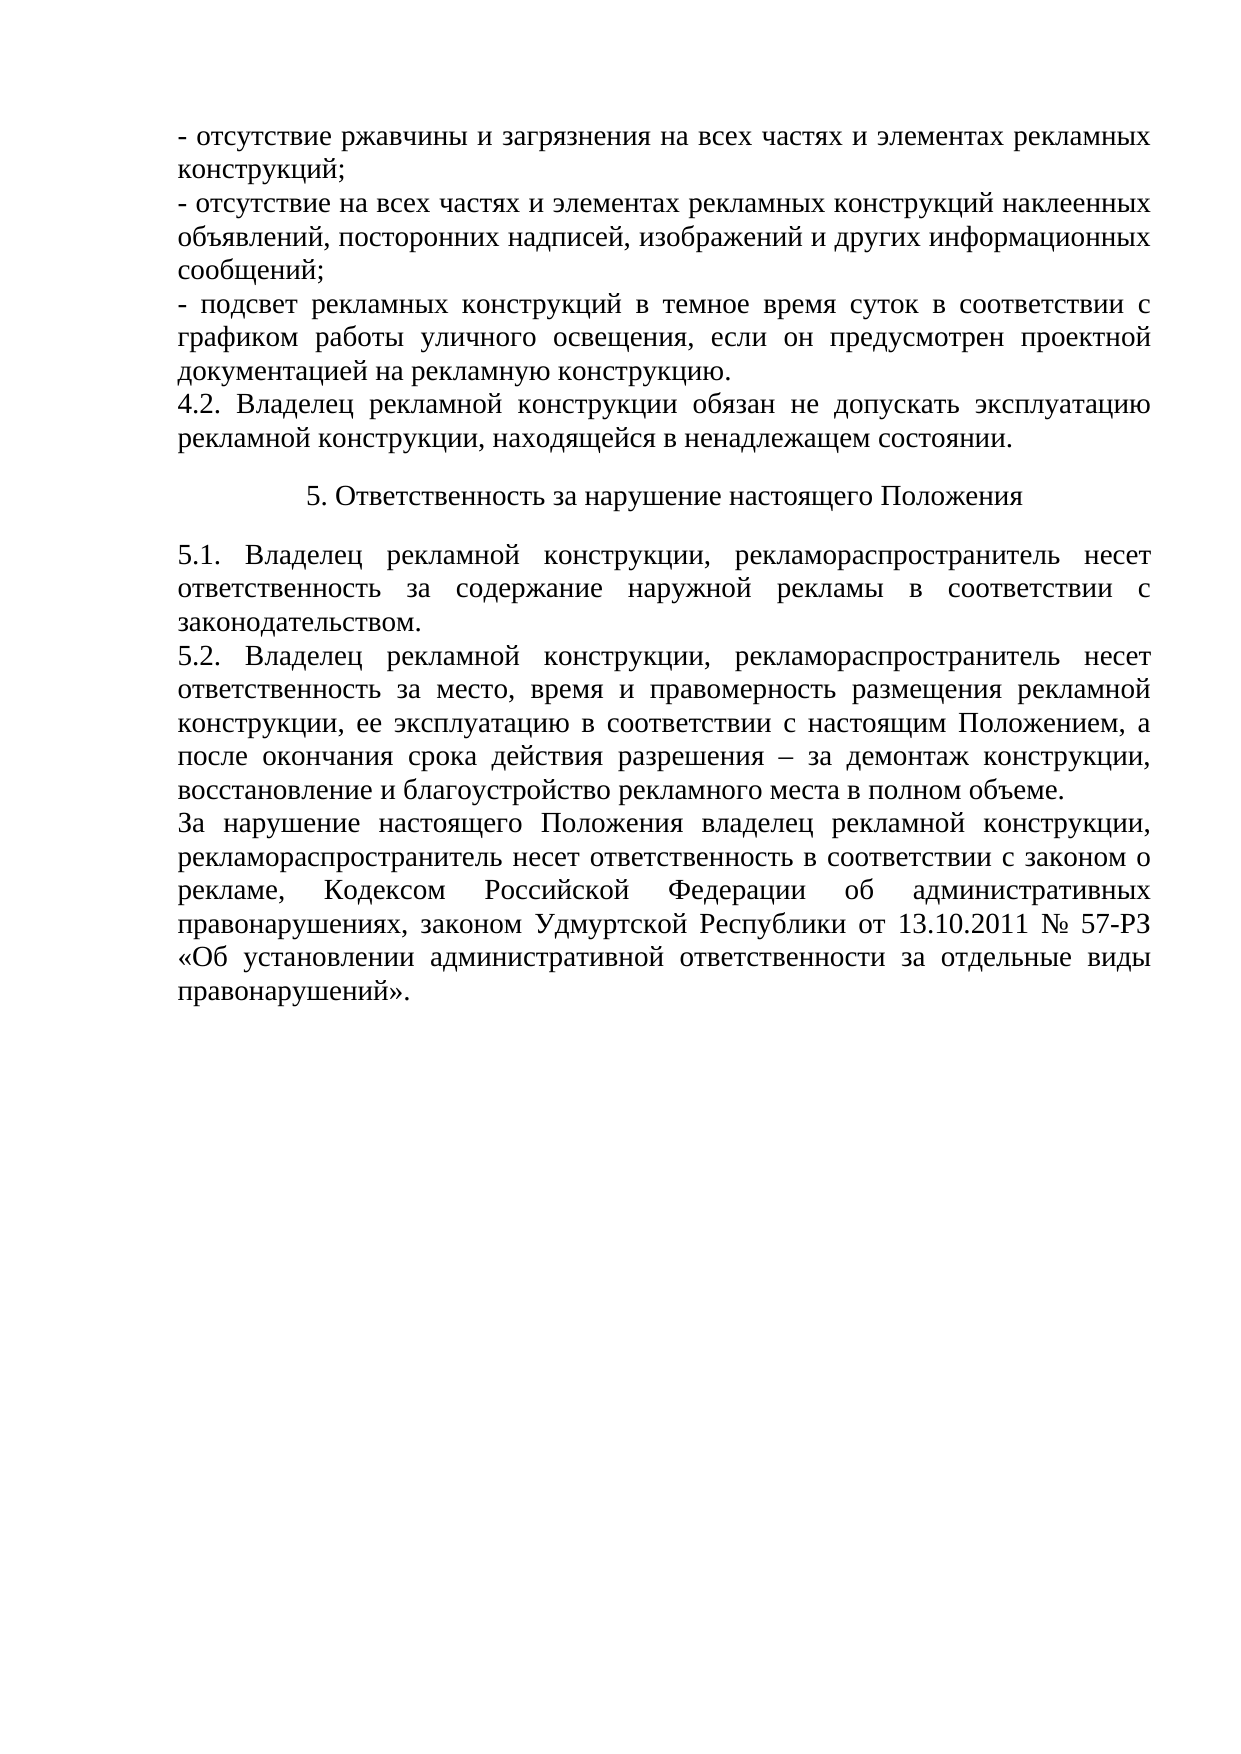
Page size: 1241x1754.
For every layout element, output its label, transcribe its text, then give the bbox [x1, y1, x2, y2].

text - отсутствие ржавчины и загрязнения на всех частях и элементах рекламных конструкций; [177, 118, 1152, 185]
text - отсутствие на всех частях и элементах рекламных конструкций наклеенных объявлений, посторонних надписей, изображений и других информационных сообщений; [177, 185, 1152, 286]
text 4.2. Владелец рекламной конструкции обязан не допускать эксплуатацию рекламной конструкции, находящейся в ненадлежащем состоянии. [177, 386, 1152, 453]
text За нарушение настоящего Положения владелец рекламной конструкции, рекламораспространитель несет ответственность в соответствии с законом о рекламе, Кодексом Российской Федерации об административных правонарушениях, законом Удмуртской Республики от 13.10.2011 № 57-РЗ «Об установлении административной ответственности за отдельные виды правонарушений». [177, 805, 1152, 1007]
text 5.2. Владелец рекламной конструкции, рекламораспространитель несет ответственность за место, время и правомерность размещения рекламной конструкции, ее эксплуатацию в соответствии с настоящим Положением, а после окончания срока действия разрешения – за демонтаж конструкции, восстановление и благоустройство рекламного места в полном объеме. [177, 638, 1152, 805]
text 5.1. Владелец рекламной конструкции, рекламораспространитель несет ответственность за содержание наружной рекламы в соответствии с законодательством. [177, 537, 1152, 638]
text - подсвет рекламных конструкций в темное время суток в соответствии с графиком работы уличного освещения, если он предусмотрен проектной документацией на рекламную конструкцию. [177, 286, 1152, 386]
text 5. Ответственность за нарушение настоящего Положения [177, 478, 1152, 512]
